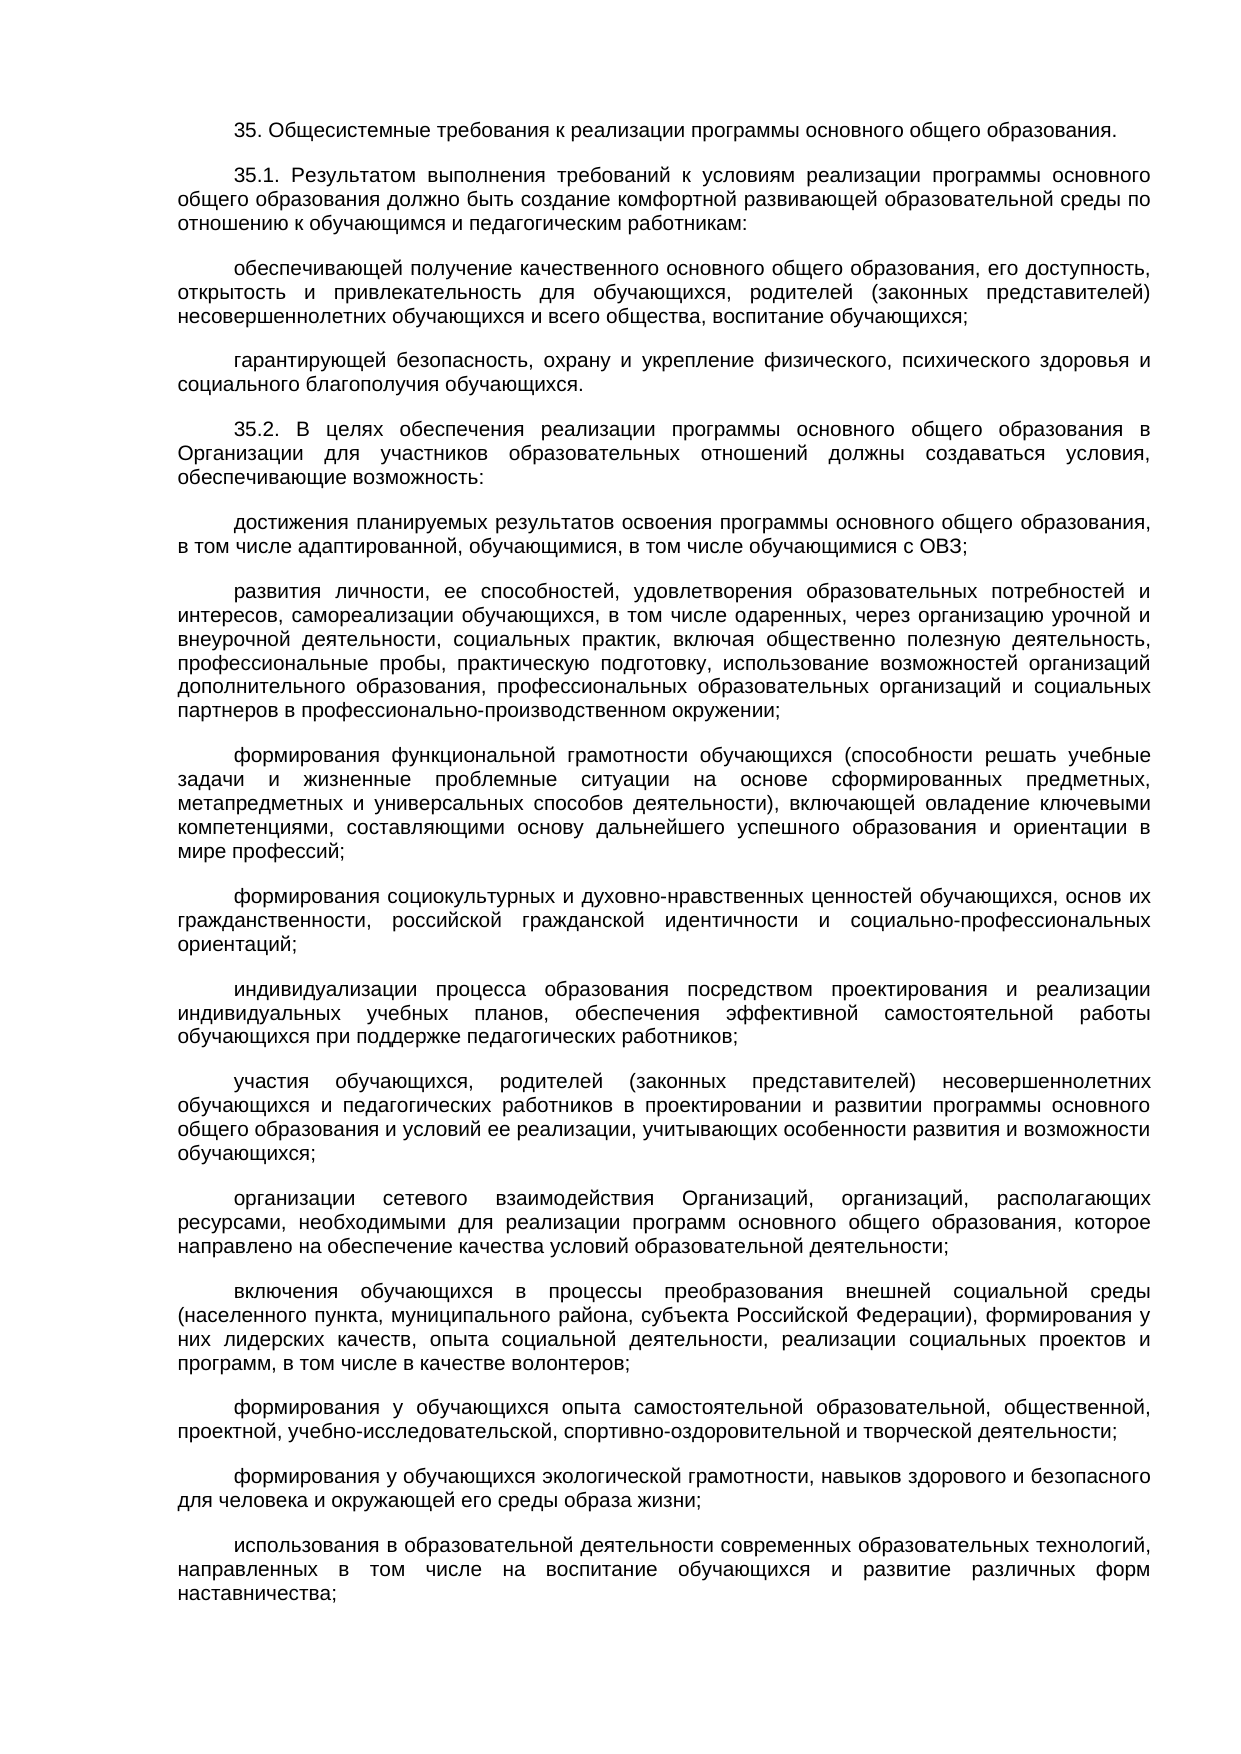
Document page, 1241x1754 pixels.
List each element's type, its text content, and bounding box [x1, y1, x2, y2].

text 35.1. Результатом выполнения требований к условиям реализации программы основного общего образования должно быть создание комфортной развивающей образовательной среды по отношению к обучающимся и педагогическим работникам: [177, 163, 1152, 235]
text развития личности, ее способностей, удовлетворения образовательных потребностей и интересов, самореализации обучающихся, в том числе одаренных, через организацию урочной и внеурочной деятельности, социальных практик, включая общественно полезную деятельность, профессиональные пробы, практическую подготовку, использование возможностей организаций дополнительного образования, профессиональных образовательных организаций и социальных партнеров в профессионально-производственном окружении; [177, 578, 1152, 722]
text 35. Общесистемные требования к реализации программы основного общего образования. [177, 118, 1152, 142]
text использования в образовательной деятельности современных образовательных технологий, направленных в том числе на воспитание обучающихся и развитие различных форм наставничества; [177, 1533, 1152, 1604]
text организации сетевого взаимодействия Организаций, организаций, располагающих ресурсами, необходимыми для реализации программ основного общего образования, которое направлено на обеспечение качества условий образовательной деятельности; [177, 1186, 1152, 1258]
text достижения планируемых результатов освоения программы основного общего образования, в том числе адаптированной, обучающимися, в том числе обучающимися с ОВЗ; [177, 510, 1152, 558]
text 35.2. В целях обеспечения реализации программы основного общего образования в Организации для участников образовательных отношений должны создаваться условия, обеспечивающие возможность: [177, 417, 1152, 489]
text формирования социокультурных и духовно-нравственных ценностей обучающихся, основ их гражданственности, российской гражданской идентичности и социально-профессиональных ориентаций; [177, 884, 1152, 956]
text включения обучающихся в процессы преобразования внешней социальной среды (населенного пункта, муниципального района, субъекта Российской Федерации), формирования у них лидерских качеств, опыта социальной деятельности, реализации социальных проектов и программ, в том числе в качестве волонтеров; [177, 1278, 1152, 1374]
text гарантирующей безопасность, охрану и укрепление физического, психического здоровья и социального благополучия обучающихся. [177, 348, 1152, 396]
text обеспечивающей получение качественного основного общего образования, его доступность, открытость и привлекательность для обучающихся, родителей (законных представителей) несовершеннолетних обучающихся и всего общества, воспитание обучающихся; [177, 256, 1152, 327]
text индивидуализации процесса образования посредством проектирования и реализации индивидуальных учебных планов, обеспечения эффективной самостоятельной работы обучающихся при поддержке педагогических работников; [177, 976, 1152, 1048]
text формирования у обучающихся опыта самостоятельной образовательной, общественной, проектной, учебно-исследовательской, спортивно-оздоровительной и творческой деятельности; [177, 1395, 1152, 1443]
text формирования у обучающихся экологической грамотности, навыков здорового и безопасного для человека и окружающей его среды образа жизни; [177, 1464, 1152, 1512]
text участия обучающихся, родителей (законных представителей) несовершеннолетних обучающихся и педагогических работников в проектировании и развитии программы основного общего образования и условий ее реализации, учитывающих особенности развития и возможности обучающихся; [177, 1069, 1152, 1165]
text формирования функциональной грамотности обучающихся (способности решать учебные задачи и жизненные проблемные ситуации на основе сформированных предметных, метапредметных и универсальных способов деятельности), включающей овладение ключевыми компетенциями, составляющими основу дальнейшего успешного образования и ориентации в мире профессий; [177, 743, 1152, 863]
